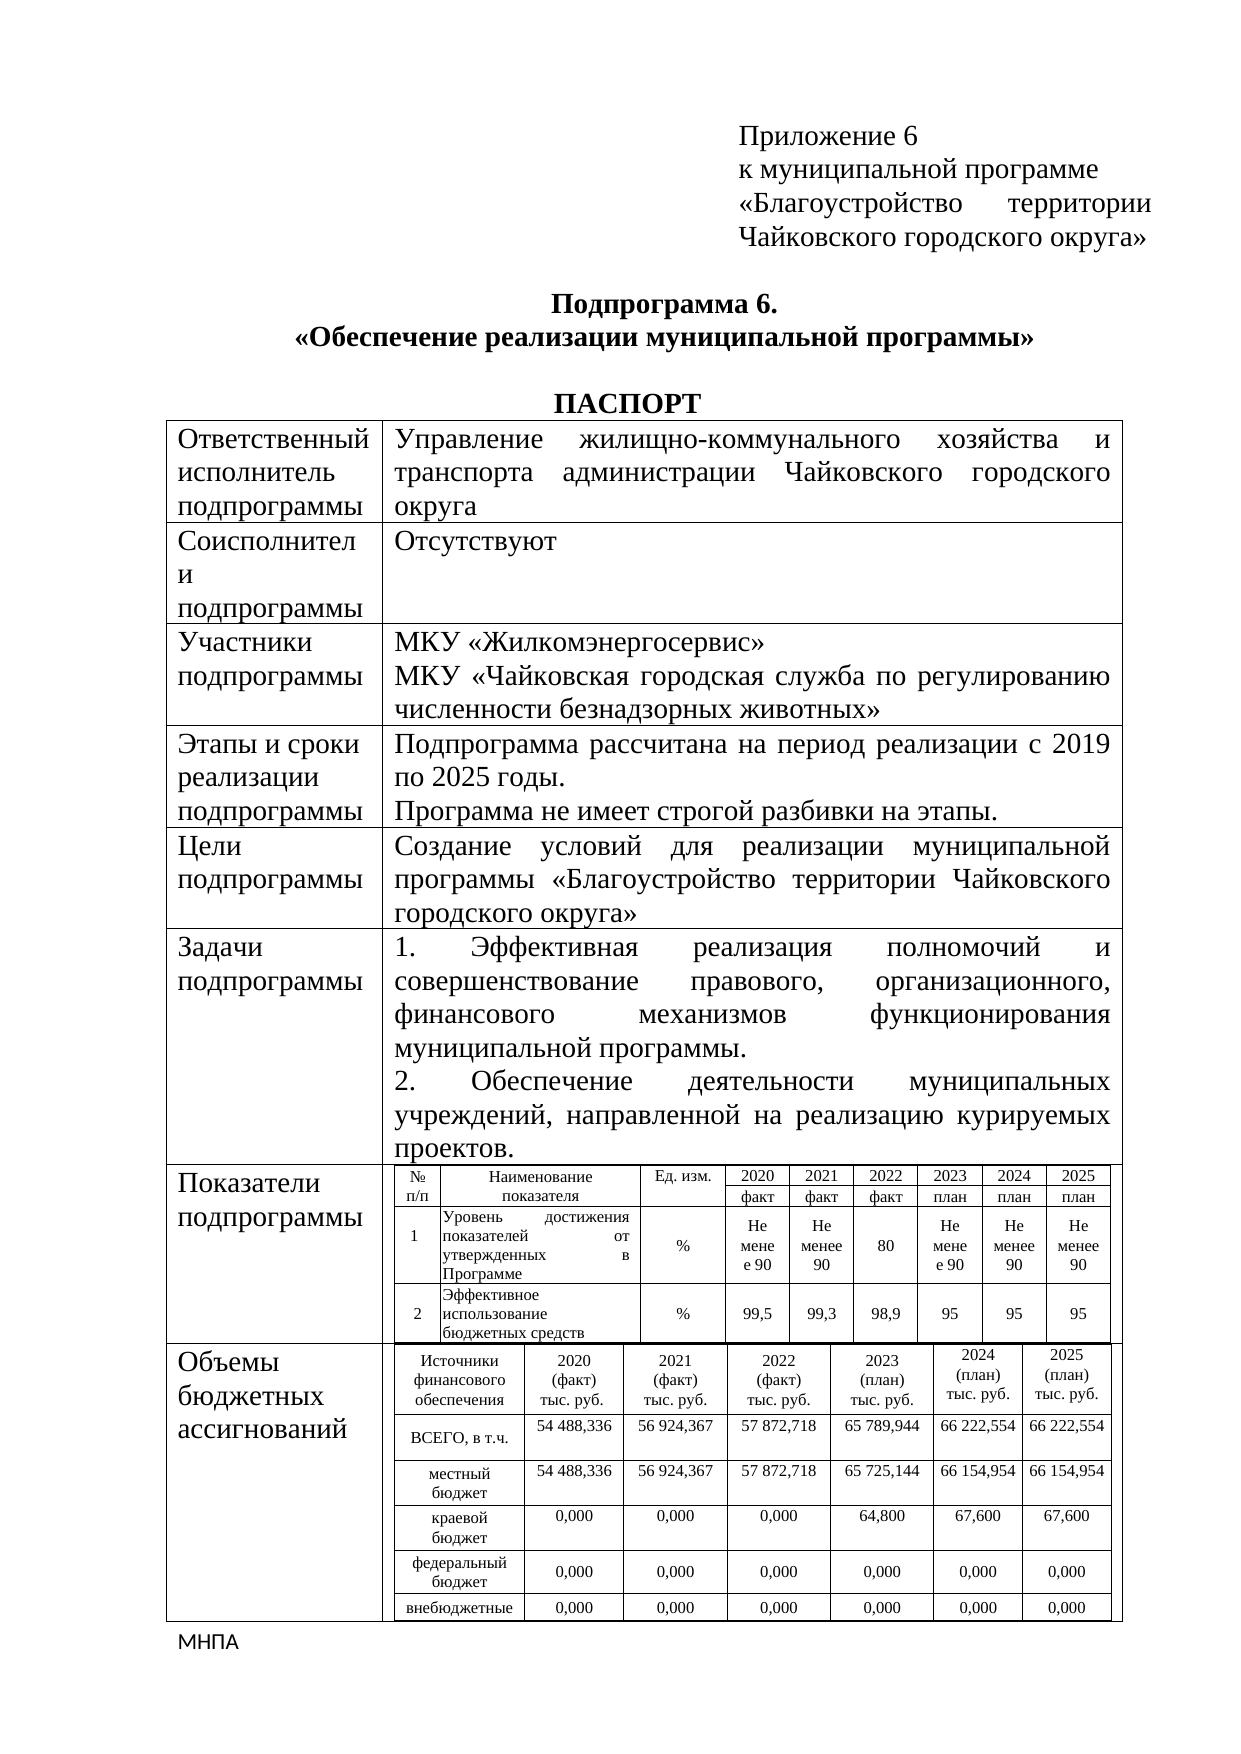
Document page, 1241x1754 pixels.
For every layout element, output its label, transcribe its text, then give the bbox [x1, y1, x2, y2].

table_cell [831, 1415, 933, 1460]
table_cell [854, 1284, 917, 1342]
table_cell [1023, 1461, 1111, 1505]
table_cell [624, 1345, 727, 1414]
table_cell 1. Эффективная реализация полномочий и совершенствование правового, организационного, финансового механизмов функционирования муниципальной программы. 2. Обеспечение деятельности муниципальных учреждений, направленной на реализацию курируемых проектов. [383, 929, 1122, 1164]
table_cell [1112, 1344, 1122, 1621]
table_cell [728, 1551, 830, 1593]
table_cell [918, 1284, 982, 1342]
table_cell [790, 1186, 853, 1206]
table_cell [1023, 1345, 1111, 1414]
text ПАСПОРТ [177, 386, 1152, 420]
table_cell [726, 1207, 789, 1283]
text Подпрограмма 6. [177, 286, 1152, 319]
table_cell [854, 1166, 917, 1185]
table_cell [790, 1207, 853, 1283]
table_cell [934, 1461, 1022, 1505]
text Приложение 6 [738, 118, 1152, 152]
table_cell [624, 1506, 727, 1550]
table_cell [641, 1207, 725, 1283]
table_cell Соисполнители подпрограммы [167, 523, 382, 623]
table_cell [854, 1207, 917, 1283]
table_cell [726, 1186, 789, 1206]
table_cell [395, 1284, 440, 1342]
table_cell [383, 1344, 394, 1621]
table_cell [624, 1551, 727, 1593]
table_cell [790, 1166, 853, 1185]
table_cell [525, 1345, 623, 1414]
table_cell [831, 1594, 933, 1620]
table_cell [525, 1461, 623, 1505]
table_cell [395, 1415, 524, 1460]
table_cell [624, 1594, 727, 1620]
table_cell [525, 1415, 623, 1460]
table_cell [831, 1345, 933, 1414]
table_cell [395, 1506, 524, 1550]
table_cell [726, 1284, 789, 1342]
table_cell Цели подпрограммы [167, 828, 382, 928]
table_cell [383, 1165, 394, 1343]
table_cell [728, 1594, 830, 1620]
table_cell [525, 1506, 623, 1550]
table_cell [624, 1461, 727, 1505]
table_cell [1023, 1551, 1111, 1593]
table_cell [934, 1415, 1022, 1460]
table_cell Подпрограмма рассчитана на период реализации с 2019 по 2025 годы. Программа не имеет строгой разбивки на этапы. [383, 726, 1122, 827]
table_cell [831, 1506, 933, 1550]
table_cell Задачи подпрограммы [167, 929, 382, 1164]
table_cell [728, 1345, 830, 1414]
table_cell [728, 1415, 830, 1460]
table_cell [395, 1207, 440, 1283]
table_cell [934, 1345, 1022, 1414]
table_cell [1111, 1165, 1122, 1343]
table_cell Показатели подпрограммы [167, 1165, 382, 1343]
text к муниципальной программе [738, 152, 1152, 185]
table_cell [395, 1594, 524, 1620]
table_cell [641, 1166, 725, 1206]
table_cell [934, 1506, 1022, 1550]
table_cell Объемы бюджетных ассигнований [167, 1344, 382, 1621]
table_cell [441, 1207, 640, 1283]
table_cell [395, 1166, 440, 1206]
table_cell [983, 1284, 1046, 1342]
table_cell [854, 1186, 917, 1206]
table_cell [441, 1284, 640, 1342]
table_cell МКУ «Жилкомэнергосервис» МКУ «Чайковская городская служба по регулированию численности безнадзорных животных» [383, 624, 1122, 725]
table_cell Участники подпрограммы [167, 624, 382, 725]
table_cell [1023, 1506, 1111, 1550]
table_cell [934, 1551, 1022, 1593]
table_cell [641, 1284, 725, 1342]
table_header Управление жилищно-коммунального хозяйства и транспорта администрации Чайковского городского округа [383, 421, 1122, 522]
table_cell [525, 1594, 623, 1620]
table_cell [395, 1461, 524, 1505]
table_cell [918, 1207, 982, 1283]
table_cell [1047, 1186, 1110, 1206]
table_cell [1047, 1284, 1110, 1342]
table_cell Создание условий для реализации муниципальной программы «Благоустройство территории Чайковского городского округа» [383, 828, 1122, 928]
table_cell [790, 1284, 853, 1342]
table_cell [918, 1166, 982, 1185]
table_cell [1047, 1166, 1110, 1185]
table_cell [525, 1551, 623, 1593]
table_cell [918, 1186, 982, 1206]
table_cell [395, 1551, 524, 1593]
table_cell [728, 1506, 830, 1550]
table_cell [983, 1207, 1046, 1283]
table_cell [395, 1345, 524, 1414]
text «Благоустройство территории Чайковского городского округа» [738, 185, 1152, 252]
text «Обеспечение реализации муниципальной программы» [177, 319, 1152, 353]
table_cell Этапы и сроки реализации подпрограммы [167, 726, 382, 827]
table_cell [983, 1166, 1046, 1185]
table_cell [728, 1461, 830, 1505]
table_header Ответственный исполнитель подпрограммы [167, 421, 382, 522]
table_cell [1023, 1594, 1111, 1620]
table_cell [1047, 1207, 1110, 1283]
table_cell [726, 1166, 789, 1185]
table_cell [441, 1166, 640, 1206]
table_cell [983, 1186, 1046, 1206]
table_cell [831, 1551, 933, 1593]
table_cell [624, 1415, 727, 1460]
table_cell [1023, 1415, 1111, 1460]
table_cell [934, 1594, 1022, 1620]
table_cell Отсутствуют [383, 523, 1122, 623]
table_cell [831, 1461, 933, 1505]
